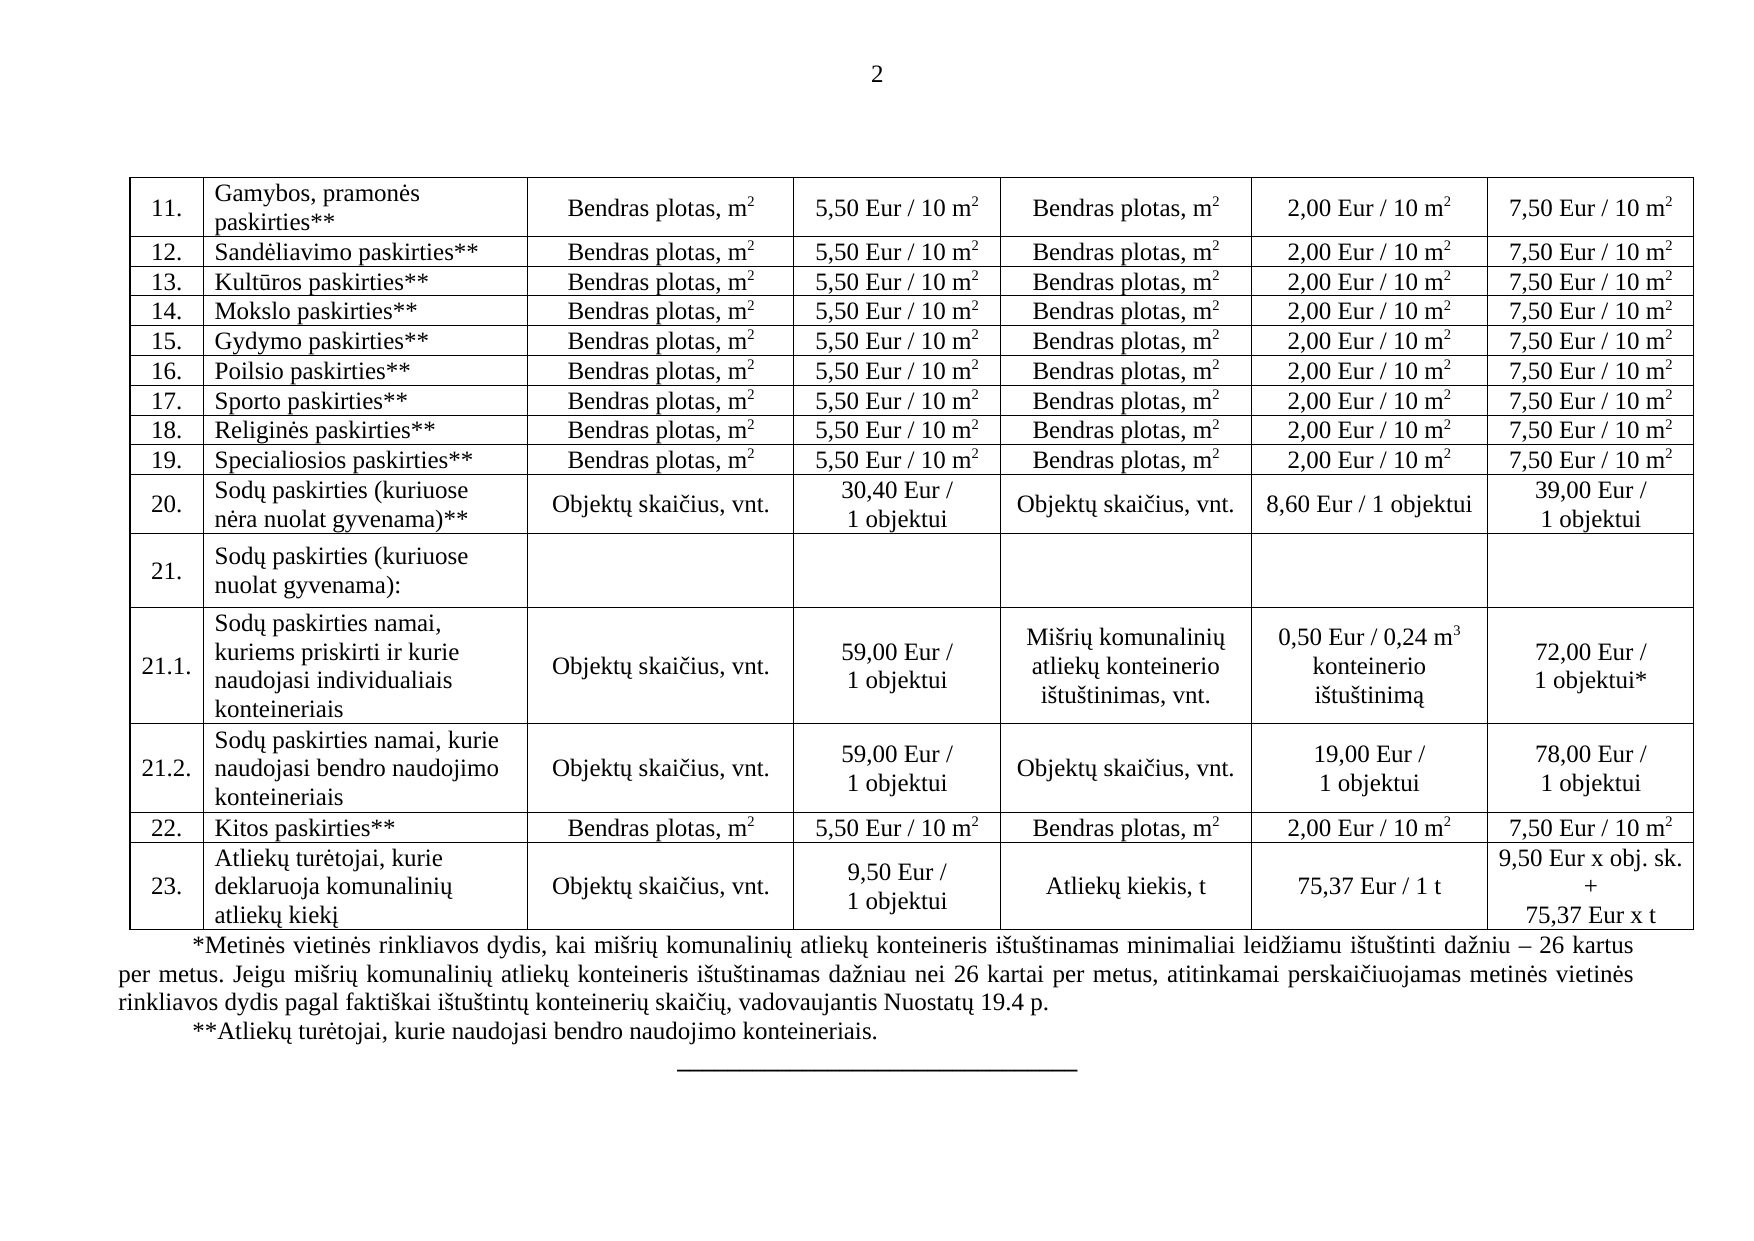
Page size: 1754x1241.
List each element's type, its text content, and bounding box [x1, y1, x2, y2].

table_cell 2,00 Eur / 10 m2 [1252, 813, 1487, 842]
table_cell 2,00 Eur / 10 m2 [1252, 296, 1487, 325]
table_cell Bendras plotas, m2 [528, 267, 793, 295]
table_cell 20. [131, 475, 203, 533]
table_cell Bendras plotas, m2 [1001, 813, 1251, 842]
table_cell Sodų paskirties namai, kuriems priskirti ir kurie naudojasi individualiais konteineriais [204, 608, 527, 723]
table_cell 5,50 Eur / 10 m2 [794, 237, 1000, 266]
table_cell [1252, 534, 1487, 607]
table_cell Bendras plotas, m2 [1001, 267, 1251, 295]
table_cell 2,00 Eur / 10 m2 [1252, 445, 1487, 474]
table_cell 5,50 Eur / 10 m2 [794, 267, 1000, 295]
table_cell Objektų skaičius, vnt. [528, 475, 793, 533]
table_cell Bendras plotas, m2 [1001, 445, 1251, 474]
table_cell Objektų skaičius, vnt. [528, 843, 793, 929]
table_cell Bendras plotas, m2 [1001, 386, 1251, 414]
table_cell 72,00 Eur / 1 objektui* [1488, 608, 1693, 723]
table_cell 21.1. [131, 608, 203, 723]
table_cell 39,00 Eur / 1 objektui [1488, 475, 1693, 533]
table_cell 19,00 Eur / 1 objektui [1252, 724, 1487, 812]
table_cell 2,00 Eur / 10 m2 [1252, 416, 1487, 444]
table_cell 2,00 Eur / 10 m2 [1252, 178, 1487, 236]
table_cell Sodų paskirties (kuriuose nuolat gyvenama): [204, 534, 527, 607]
text *Metinės vietinės rinkliavos dydis, kai mišrių komunalinių atliekų konteineris ištuštinamas minimaliai leidžiamu ištuštinti dažniu – 26 kartus per metus. Jeigu mišrių komunalinių atliekų konteineris ištuštinamas dažniau nei 26 kartai per metus, atitinkamai perskaičiuojamas metinės vietinės rinkliavos dydis pagal faktiškai ištuštintų konteinerių skaičių, vadovaujantis Nuostatų 19.4 p. [118, 930, 1636, 1016]
table_cell 59,00 Eur / 1 objektui [794, 608, 1000, 723]
table_cell 0,50 Eur / 0,24 m3 konteinerio ištuštinimą [1252, 608, 1487, 723]
table_cell 30,40 Eur / 1 objektui [794, 475, 1000, 533]
table_cell 5,50 Eur / 10 m2 [794, 416, 1000, 444]
table_cell Bendras plotas, m2 [1001, 326, 1251, 355]
table_cell Objektų skaičius, vnt. [528, 724, 793, 812]
table_cell Kultūros paskirties** [204, 267, 527, 295]
table_cell 7,50 Eur / 10 m2 [1488, 326, 1693, 355]
table_cell Objektų skaičius, vnt. [1001, 724, 1251, 812]
table_cell 15. [131, 326, 203, 355]
table_cell 7,50 Eur / 10 m2 [1488, 356, 1693, 385]
table_cell 11. [131, 178, 203, 236]
table_cell Bendras plotas, m2 [528, 386, 793, 414]
table_cell 5,50 Eur / 10 m2 [794, 445, 1000, 474]
text ________________________________ [118, 1045, 1636, 1074]
table_cell Bendras plotas, m2 [1001, 237, 1251, 266]
table_cell 18. [131, 416, 203, 444]
table_cell 5,50 Eur / 10 m2 [794, 356, 1000, 385]
table_cell 9,50 Eur x obj. sk. + 75,37 Eur x t [1488, 843, 1693, 929]
table_cell 7,50 Eur / 10 m2 [1488, 813, 1693, 842]
table_cell 12. [131, 237, 203, 266]
table_cell 7,50 Eur / 10 m2 [1488, 178, 1693, 236]
table_cell [1001, 534, 1251, 607]
table_cell 21.2. [131, 724, 203, 812]
table_cell 7,50 Eur / 10 m2 [1488, 296, 1693, 325]
table_cell Bendras plotas, m2 [528, 356, 793, 385]
table_cell Bendras plotas, m2 [528, 296, 793, 325]
table_cell 7,50 Eur / 10 m2 [1488, 267, 1693, 295]
table_cell Bendras plotas, m2 [1001, 356, 1251, 385]
table_cell 2,00 Eur / 10 m2 [1252, 326, 1487, 355]
table_cell 19. [131, 445, 203, 474]
table_cell Bendras plotas, m2 [528, 237, 793, 266]
table_cell 14. [131, 296, 203, 325]
table_cell 5,50 Eur / 10 m2 [794, 178, 1000, 236]
table_cell 75,37 Eur / 1 t [1252, 843, 1487, 929]
table_cell Kitos paskirties** [204, 813, 527, 842]
table_cell 2,00 Eur / 10 m2 [1252, 356, 1487, 385]
table_cell [528, 534, 793, 607]
table_cell 5,50 Eur / 10 m2 [794, 326, 1000, 355]
table_cell Bendras plotas, m2 [528, 416, 793, 444]
table_cell Objektų skaičius, vnt. [528, 608, 793, 723]
table_cell 7,50 Eur / 10 m2 [1488, 237, 1693, 266]
table_cell [1488, 534, 1693, 607]
table_cell 59,00 Eur / 1 objektui [794, 724, 1000, 812]
table_cell Mišrių komunalinių atliekų konteinerio ištuštinimas, vnt. [1001, 608, 1251, 723]
table_cell 7,50 Eur / 10 m2 [1488, 445, 1693, 474]
table_cell Sandėliavimo paskirties** [204, 237, 527, 266]
table_cell 13. [131, 267, 203, 295]
table_cell Sodų paskirties namai, kurie naudojasi bendro naudojimo konteineriais [204, 724, 527, 812]
table_cell Gamybos, pramonės paskirties** [204, 178, 527, 236]
table_cell Religinės paskirties** [204, 416, 527, 444]
table_cell 2,00 Eur / 10 m2 [1252, 386, 1487, 414]
table_cell Sodų paskirties (kuriuose nėra nuolat gyvenama)** [204, 475, 527, 533]
table_cell 5,50 Eur / 10 m2 [794, 296, 1000, 325]
table_cell Bendras plotas, m2 [528, 178, 793, 236]
table_cell [794, 534, 1000, 607]
table_cell 21. [131, 534, 203, 607]
table_cell 17. [131, 386, 203, 414]
table_cell Bendras plotas, m2 [528, 813, 793, 842]
table_cell 9,50 Eur / 1 objektui [794, 843, 1000, 929]
table_cell 22. [131, 813, 203, 842]
table_cell 5,50 Eur / 10 m2 [794, 813, 1000, 842]
table_cell Bendras plotas, m2 [528, 445, 793, 474]
table_cell Poilsio paskirties** [204, 356, 527, 385]
table_cell Mokslo paskirties** [204, 296, 527, 325]
table_cell Sporto paskirties** [204, 386, 527, 414]
table_cell 7,50 Eur / 10 m2 [1488, 386, 1693, 414]
table_cell Objektų skaičius, vnt. [1001, 475, 1251, 533]
table_cell 2,00 Eur / 10 m2 [1252, 267, 1487, 295]
table_cell 5,50 Eur / 10 m2 [794, 386, 1000, 414]
table_cell 16. [131, 356, 203, 385]
table_cell 23. [131, 843, 203, 929]
table_cell Bendras plotas, m2 [528, 326, 793, 355]
table_cell 78,00 Eur / 1 objektui [1488, 724, 1693, 812]
text **Atliekų turėtojai, kurie naudojasi bendro naudojimo konteineriais. [118, 1016, 1636, 1045]
table_cell Bendras plotas, m2 [1001, 296, 1251, 325]
table_cell 2,00 Eur / 10 m2 [1252, 237, 1487, 266]
table_cell Bendras plotas, m2 [1001, 178, 1251, 236]
table_cell Specialiosios paskirties** [204, 445, 527, 474]
table_cell 7,50 Eur / 10 m2 [1488, 416, 1693, 444]
table_cell Gydymo paskirties** [204, 326, 527, 355]
table_cell 8,60 Eur / 1 objektui [1252, 475, 1487, 533]
table_cell Atliekų turėtojai, kurie deklaruoja komunalinių atliekų kiekį [204, 843, 527, 929]
table_cell Bendras plotas, m2 [1001, 416, 1251, 444]
table_cell Atliekų kiekis, t [1001, 843, 1251, 929]
